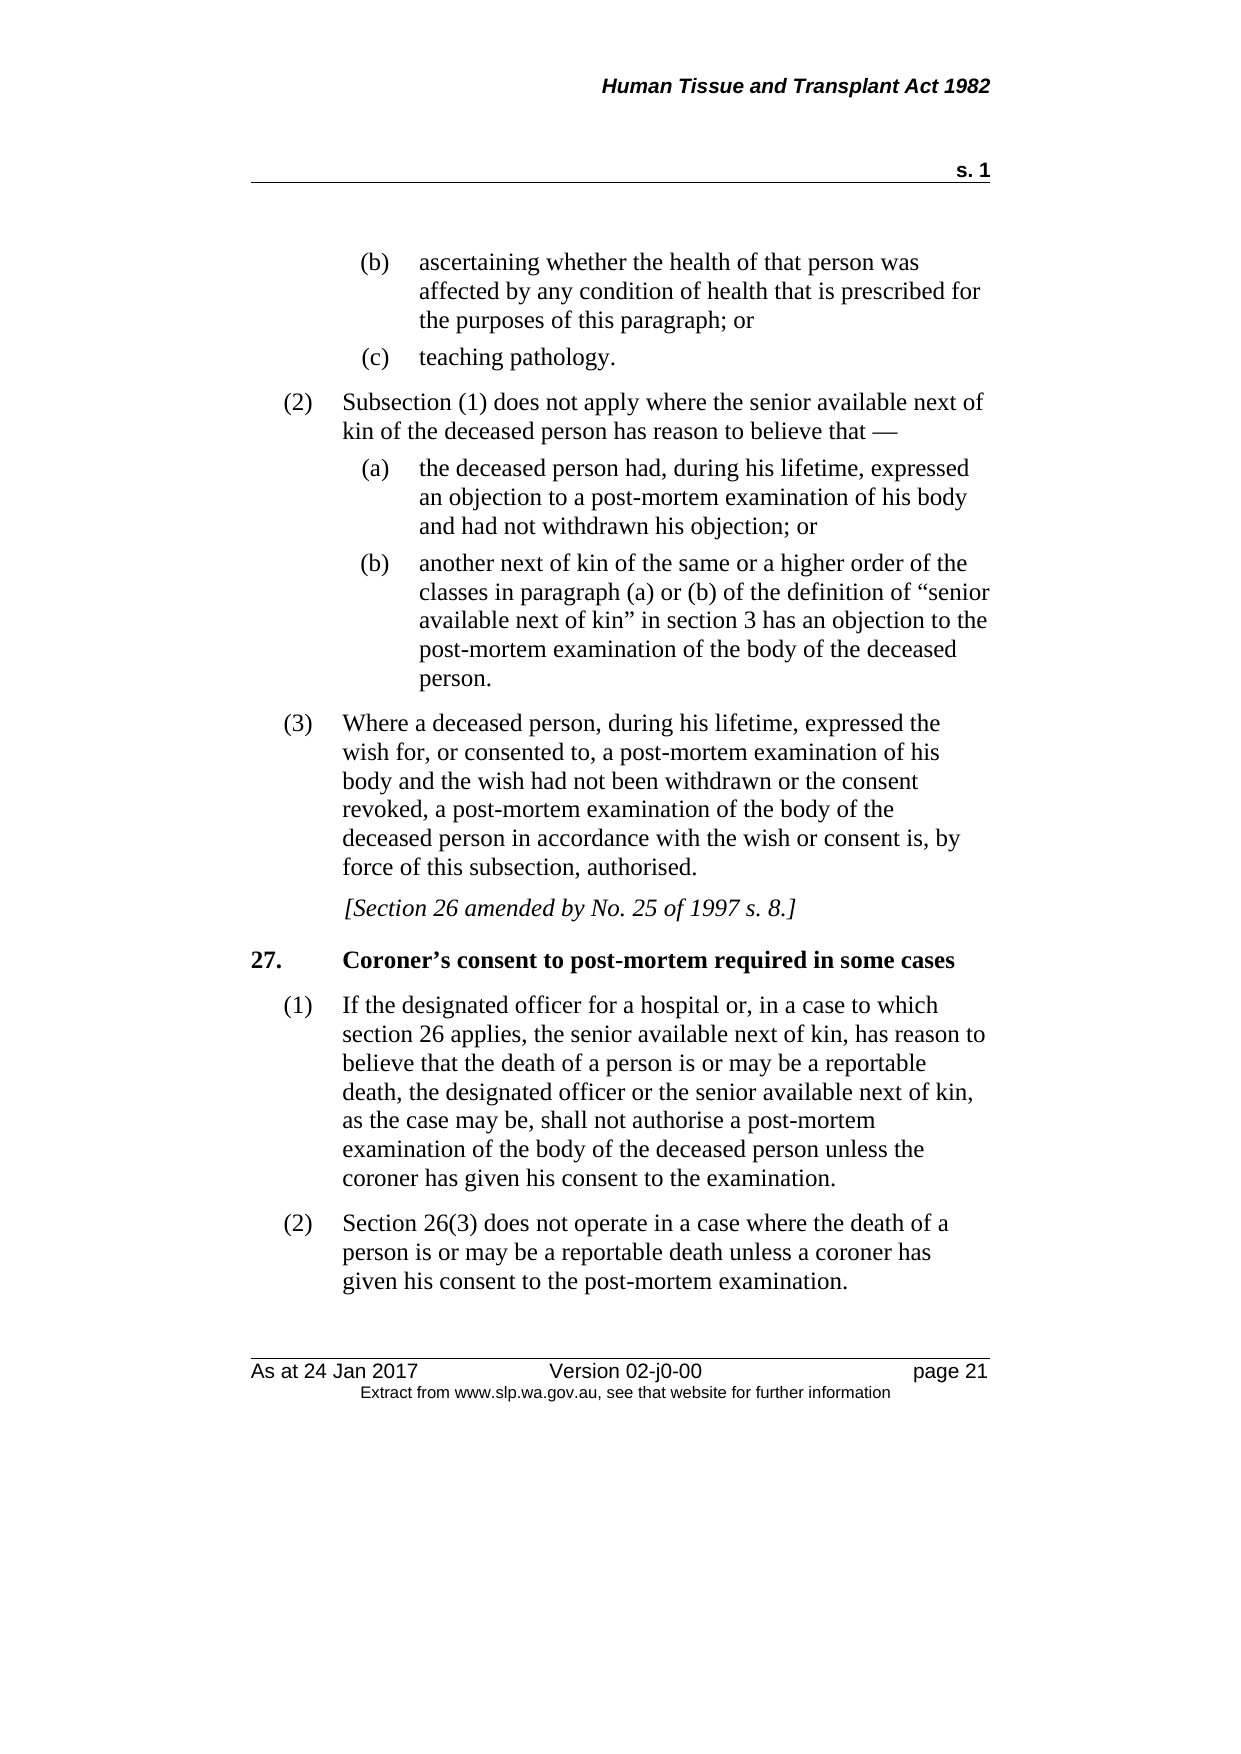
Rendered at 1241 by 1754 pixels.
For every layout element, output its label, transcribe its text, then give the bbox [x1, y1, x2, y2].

text (b) another next of kin of the same or a higher order of the classes in paragraph (a) or (b) of the definition of “senior available next of kin” in section 3 has an objection to the post-mortem examination of the body of the deceased person. [251, 548, 990, 692]
text (2) Subsection (1) does not apply where the senior available next of kin of the deceased person has reason to believe that — [251, 387, 990, 445]
text (2) Section 26(3) does not operate in a case where the death of a person is or may be a reportable death unless a coroner has given his consent to the post-mortem examination. [251, 1208, 990, 1294]
text (b) ascertaining whether the health of that person was affected by any condition of health that is prescribed for the purposes of this paragraph; or [251, 247, 990, 334]
text (3) Where a deceased person, during his lifetime, expressed the wish for, or consented to, a post-mortem examination of his body and the wish had not been withdrawn or the consent revoked, a post-mortem examination of the body of the deceased person in accordance with the wish or consent is, by force of this subsection, authorised. [251, 708, 990, 881]
text [Section 26 amended by No. 25 of 1997 s. 8.] [251, 893, 990, 922]
text (a) the deceased person had, during his lifetime, expressed an objection to a post-mortem examination of his body and had not withdrawn his objection; or [251, 453, 990, 539]
text (1) If the designated officer for a hospital or, in a case to which section 26 applies, the senior available next of kin, has reason to believe that the death of a person is or may be a reportable death, the designated officer or the senior available next of kin, as the case may be, shall not authorise a post-mortem examination of the body of the deceased person unless the coroner has given his consent to the examination. [251, 990, 990, 1192]
subtitle 27. Coroner’s consent to post-mortem required in some cases [251, 945, 990, 974]
text (c) teaching pathology. [251, 342, 990, 371]
